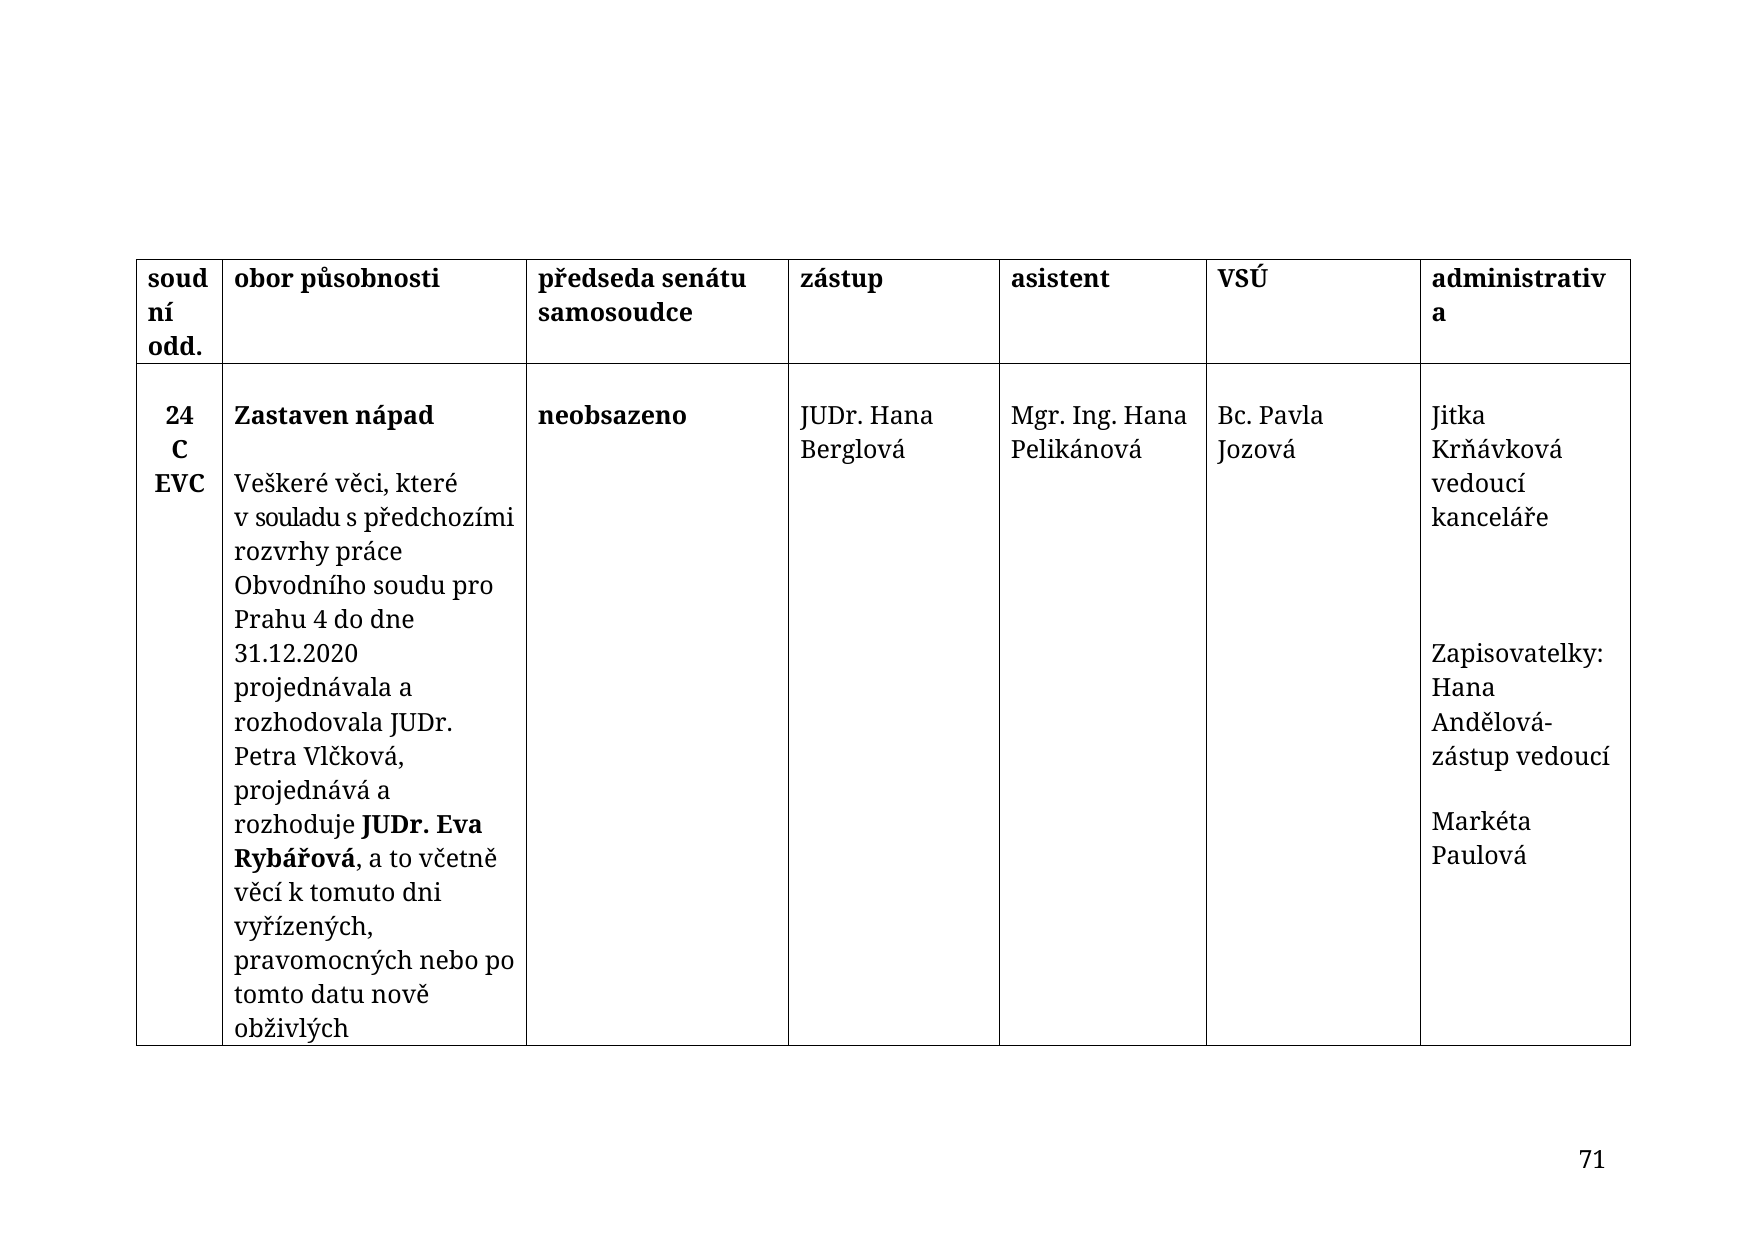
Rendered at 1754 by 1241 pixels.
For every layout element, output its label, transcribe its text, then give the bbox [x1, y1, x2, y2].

table_header asistent [1000, 260, 1206, 362]
table_header zástup [789, 260, 999, 362]
table_cell Zastaven nápad Veškeré věci, které v souladu s předchozími rozvrhy práce Obvodního soudu pro Prahu 4 do dne 31.12.2020 projednávala a rozhodovala JUDr. Petra Vlčková, projednává a rozhoduje JUDr. Eva Rybářová, a to včetně věcí k tomuto dni vyřízených, pravomocných nebo po tomto datu nově obživlých [223, 364, 526, 1045]
table_cell Mgr. Ing. Hana Pelikánová [1000, 364, 1206, 1045]
table_header předseda senátu samosoudce [527, 260, 788, 362]
table_cell Bc. Pavla Jozová [1207, 364, 1420, 1045]
table_header administrativa [1421, 260, 1630, 362]
table_header soudní odd. [137, 260, 222, 362]
table_header VSÚ [1207, 260, 1420, 362]
table_cell neobsazeno [527, 364, 788, 1045]
table_cell JUDr. Hana Berglová [789, 364, 999, 1045]
table_cell 24 C EVC [137, 364, 222, 1045]
table_header obor působnosti [223, 260, 526, 362]
table_cell Jitka Krňávková vedoucí kanceláře Zapisovatelky: Hana Andělová-zástup vedoucí Markéta Paulová [1421, 364, 1630, 1045]
